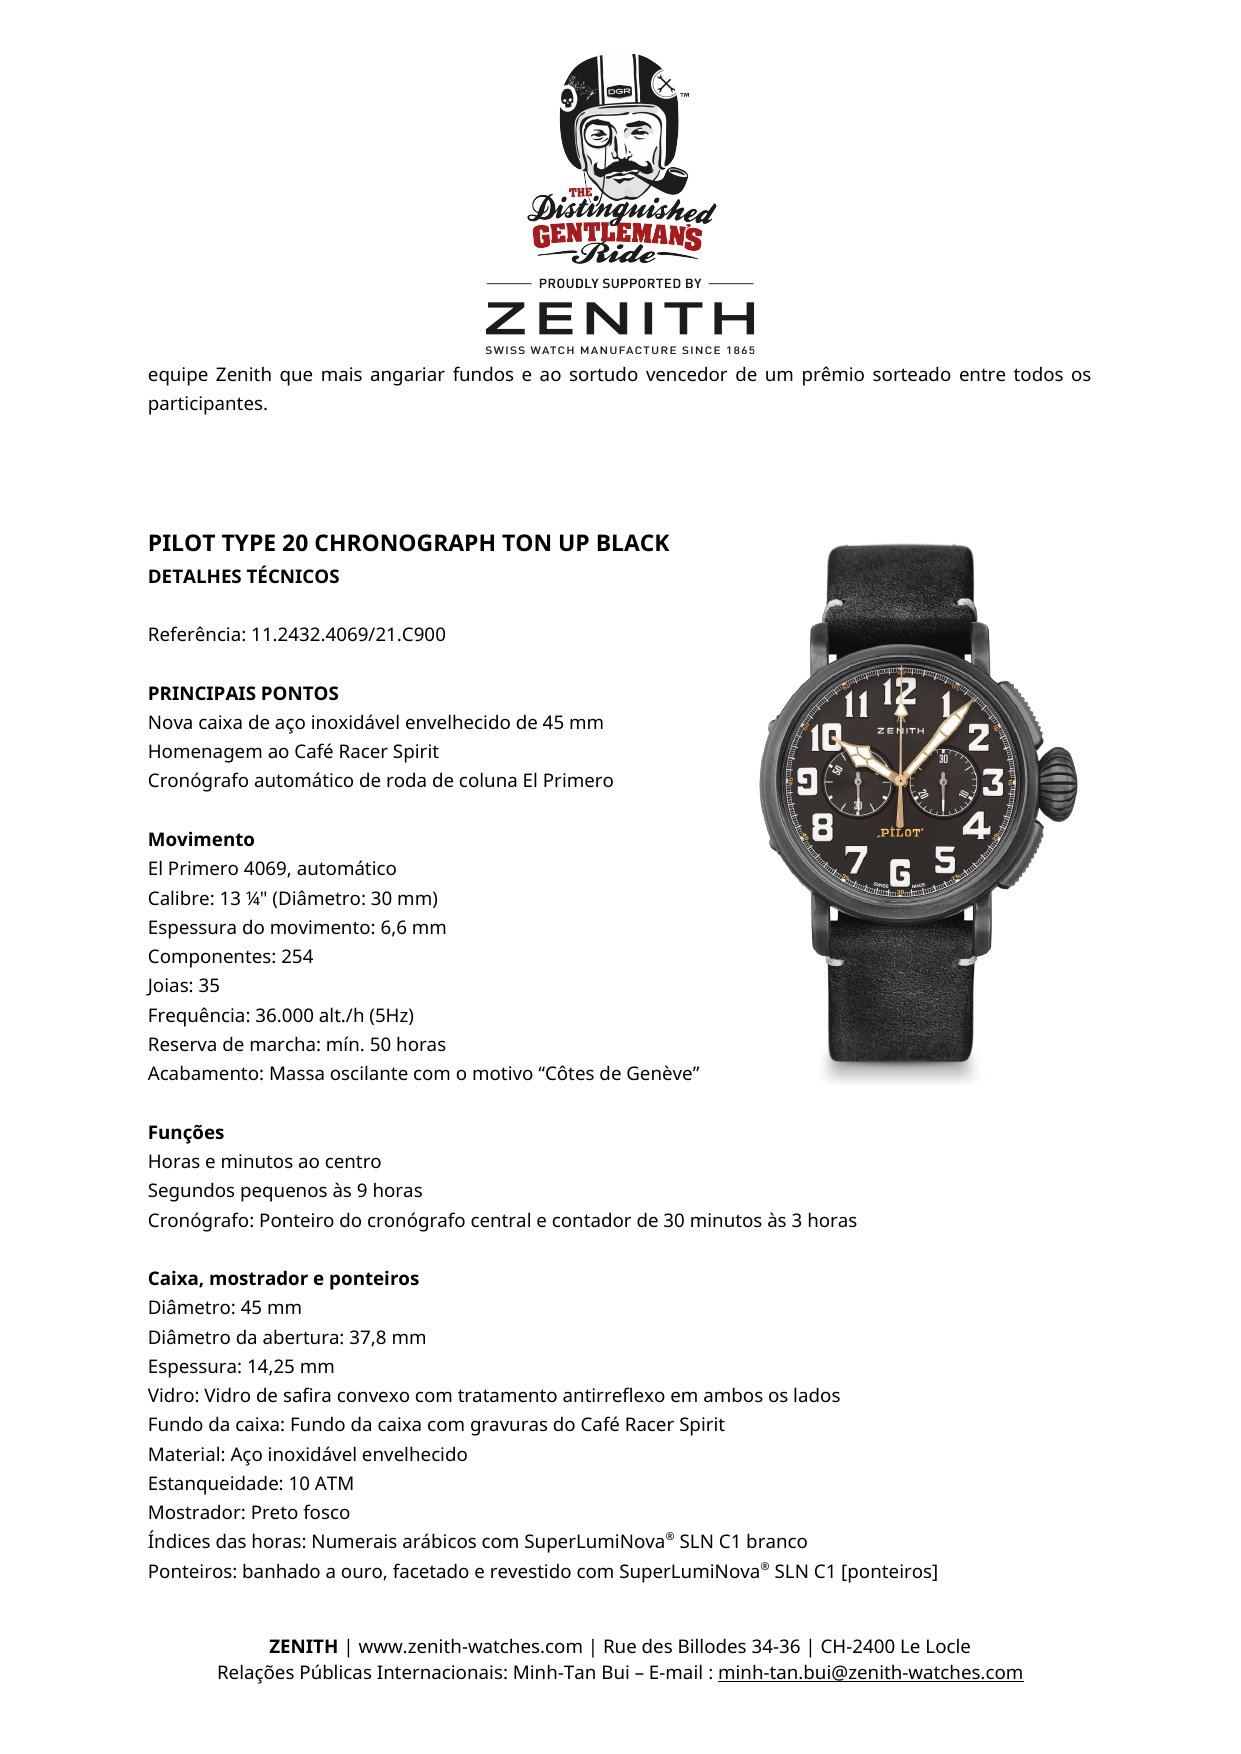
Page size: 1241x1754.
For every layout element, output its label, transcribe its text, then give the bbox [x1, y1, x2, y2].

text Frequência: 36.000 alt./h (5Hz) [148, 1002, 1093, 1027]
picture [738, 969, 1093, 973]
picture [738, 1057, 1093, 1061]
text Cronógrafo automático de roda de coluna El Primero [148, 768, 1093, 793]
text Segundos pequenos às 9 horas [148, 1178, 1093, 1203]
picture [738, 910, 1093, 914]
text Ponteiros: banhado a ouro, facetado e revestido com SuperLumiNova® SLN C1 [ponteiros] [148, 1558, 1093, 1584]
text Componentes: 254 [148, 943, 1093, 969]
text Mostrador: Preto fosco [148, 1499, 1093, 1525]
text Nova caixa de aço inoxidável envelhecido de 45 mm [148, 709, 1093, 735]
text Referência: 11.2432.4069/21.C900 [148, 621, 1093, 647]
text Espessura do movimento: 6,6 mm [148, 914, 1093, 940]
text Diâmetro: 45 mm [148, 1295, 1093, 1320]
picture [738, 881, 1093, 885]
text Diâmetro da abertura: 37,8 mm [148, 1324, 1093, 1349]
picture [738, 793, 1093, 826]
text Acabamento: Massa oscilante com o motivo “Côtes de Genève” [148, 1061, 1093, 1086]
text Estanqueidade: 10 ATM [148, 1470, 1093, 1496]
text PRINCIPAIS PONTOS [148, 680, 1093, 706]
text Índices das horas: Numerais arábicos com SuperLumiNova® SLN C1 branco [148, 1529, 1093, 1554]
text PILOT TYPE 20 CHRONOGRAPH TON UP BLACK [148, 527, 1093, 558]
picture [738, 1027, 1093, 1031]
text Reserva de marcha: mín. 50 horas [148, 1031, 1093, 1057]
text Vidro: Vidro de safira convexo com tratamento antirreflexo em ambos os lados [148, 1382, 1093, 1408]
text Espessura: 14,25 mm [148, 1353, 1093, 1379]
picture [738, 588, 1093, 621]
picture [738, 998, 1093, 1002]
text Movimento [148, 826, 1093, 852]
text Fundo da caixa: Fundo da caixa com gravuras do Café Racer Spirit [148, 1412, 1093, 1437]
text El Primero 4069, automático [148, 856, 1093, 881]
text Cronógrafo: Ponteiro do cronógrafo central e contador de 30 minutos às 3 horas [148, 1207, 1093, 1232]
text Funções [148, 1119, 1093, 1144]
text Calibre: 13 ¼" (Diâmetro: 30 mm) [148, 885, 1093, 910]
picture [479, 53, 761, 361]
text Joias: 35 [148, 973, 1093, 998]
text DETALHES TÉCNICOS [148, 563, 1093, 588]
picture [738, 558, 1093, 563]
picture [738, 647, 1093, 680]
text Caixa, mostrador e ponteiros [148, 1265, 1093, 1291]
picture [738, 764, 1093, 768]
text Horas e minutos ao centro [148, 1148, 1093, 1174]
text Material: Aço inoxidável envelhecido [148, 1441, 1093, 1467]
text Homenagem ao Café Racer Spirit [148, 738, 1093, 764]
picture [738, 852, 1093, 856]
